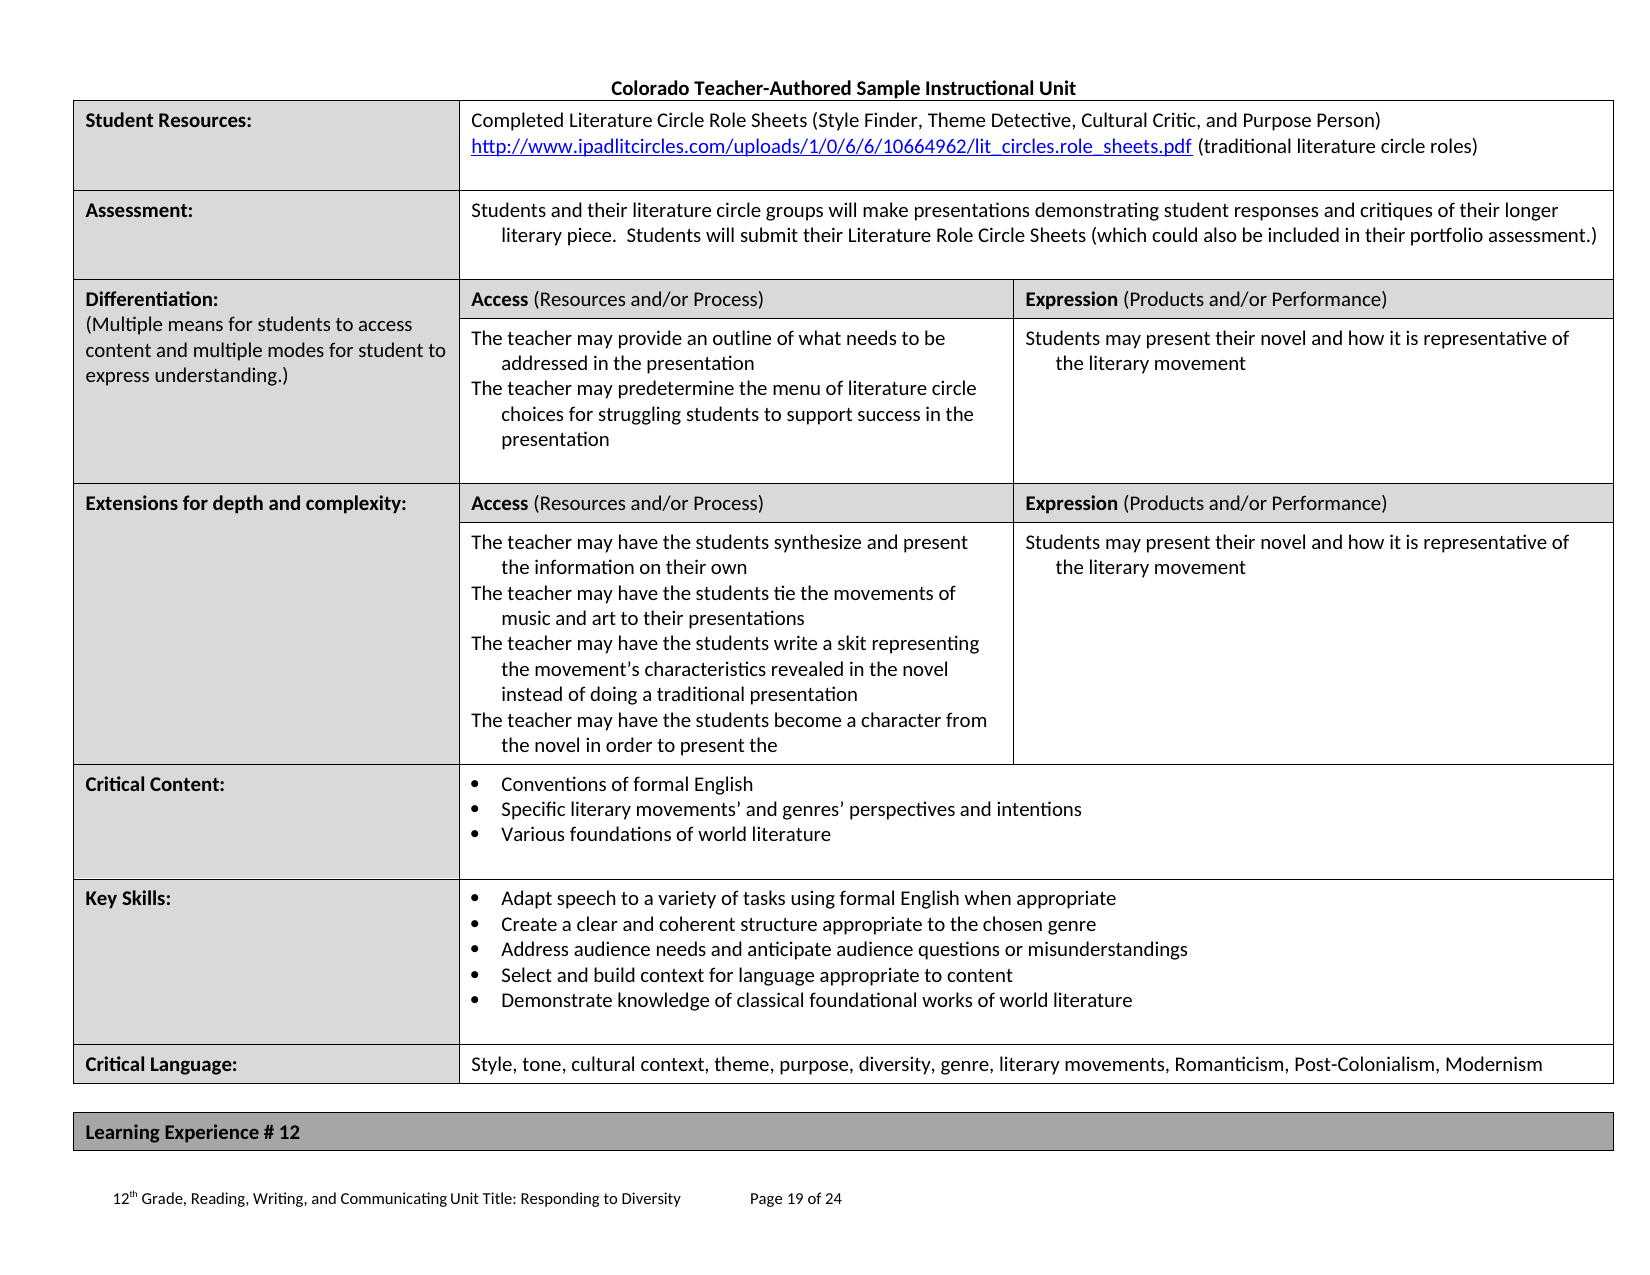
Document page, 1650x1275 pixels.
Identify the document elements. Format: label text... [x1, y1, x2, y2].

table_cell Differentiation: (Multiple means for students to access content and multiple modes for student to express understanding.) [74, 280, 459, 483]
table_cell Students may present their novel and how it is representative of the literary movement [1014, 319, 1613, 483]
table_cell Critical Content: [74, 765, 459, 878]
table_cell Assessment: [74, 191, 459, 279]
table_cell Students may present their novel and how it is representative of the literary movement [1014, 523, 1613, 764]
table_cell Access (Resources and/or Process) [460, 484, 1013, 522]
table_cell Critical Language: [74, 1045, 459, 1083]
table_cell Completed Literature Circle Role Sheets (Style Finder, Theme Detective, Cultural Critic, and Purpose Person) http://www.ipadlitcircles.com/uploads/1/0/6/6/10664962/lit_circles.role_sheets.pdf (traditional literature circle roles) [460, 101, 1613, 190]
table_cell Extensions for depth and complexity: [74, 484, 459, 764]
table_cell The teacher may have the students synthesize and present the information on their own The teacher may have the students tie the movements of music and art to their presentations The teacher may have the students write a skit representing the movement’s characteristics revealed in the novel instead of doing a traditional presentation The teacher may have the students become a character from the novel in order to present the [460, 523, 1013, 764]
table_cell Conventions of formal English Specific literary movements’ and genres’ perspectives and intentions Various foundations of world literature [460, 765, 1613, 878]
table_cell Student Resources: [74, 101, 459, 190]
table_cell Key Skills: [74, 880, 459, 1044]
table_cell Expression (Products and/or Performance) [1014, 280, 1613, 318]
table_cell The teacher may provide an outline of what needs to be addressed in the presentation The teacher may predetermine the menu of literature circle choices for struggling students to support success in the presentation [460, 319, 1013, 483]
table_cell Adapt speech to a variety of tasks using formal English when appropriate Create a clear and coherent structure appropriate to the chosen genre Address audience needs and anticipate audience questions or misunderstandings Select and build context for language appropriate to content Demonstrate knowledge of classical foundational works of world literature [460, 880, 1613, 1044]
table_cell Style, tone, cultural context, theme, purpose, diversity, genre, literary movements, Romanticism, Post-Colonialism, Modernism [460, 1045, 1613, 1083]
table_cell Students and their literature circle groups will make presentations demonstrating student responses and critiques of their longer literary piece. Students will submit their Literature Role Circle Sheets (which could also be included in their portfolio assessment.) [460, 191, 1613, 279]
table_cell Expression (Products and/or Performance) [1014, 484, 1613, 522]
table_header Learning Experience # 12 [74, 1113, 1613, 1150]
table_cell Access (Resources and/or Process) [460, 280, 1013, 318]
